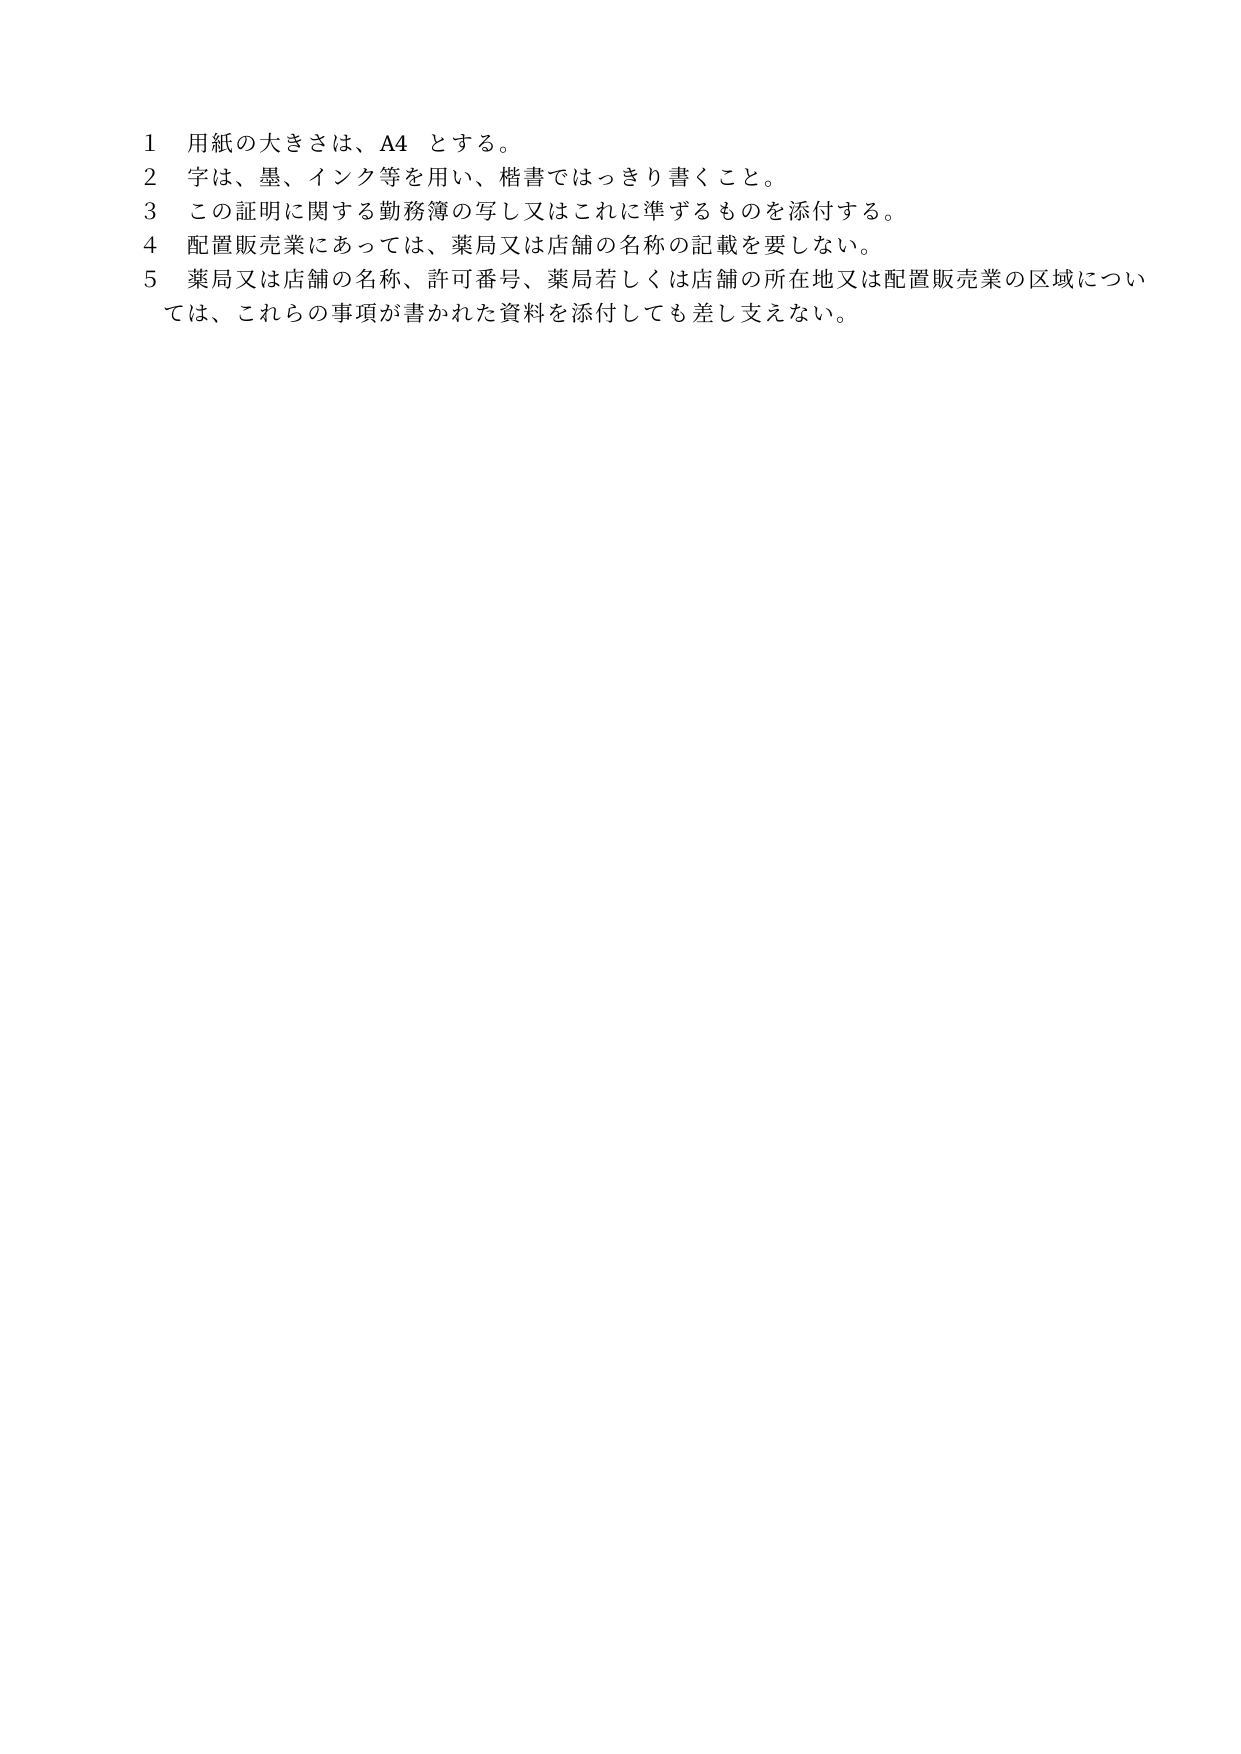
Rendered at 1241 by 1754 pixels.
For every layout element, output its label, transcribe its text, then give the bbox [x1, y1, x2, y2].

text ３ この証明に関する勤務簿の写し又はこれに準ずるものを添付する。 [124, 193, 1149, 227]
text ５ 薬局又は店舗の名称、許可番号、薬局若しくは店舗の所在地又は配置販売業の区域については、これらの事項が書かれた資料を添付しても差し支えない。 [124, 261, 1149, 329]
text ４ 配置販売業にあっては、薬局又は店舗の名称の記載を要しない。 [124, 227, 1149, 261]
text ２ 字は、墨、インク等を用い、楷書ではっきり書くこと。 [124, 159, 1149, 193]
text １ 用紙の大きさは、A4とする。 [124, 125, 1149, 159]
